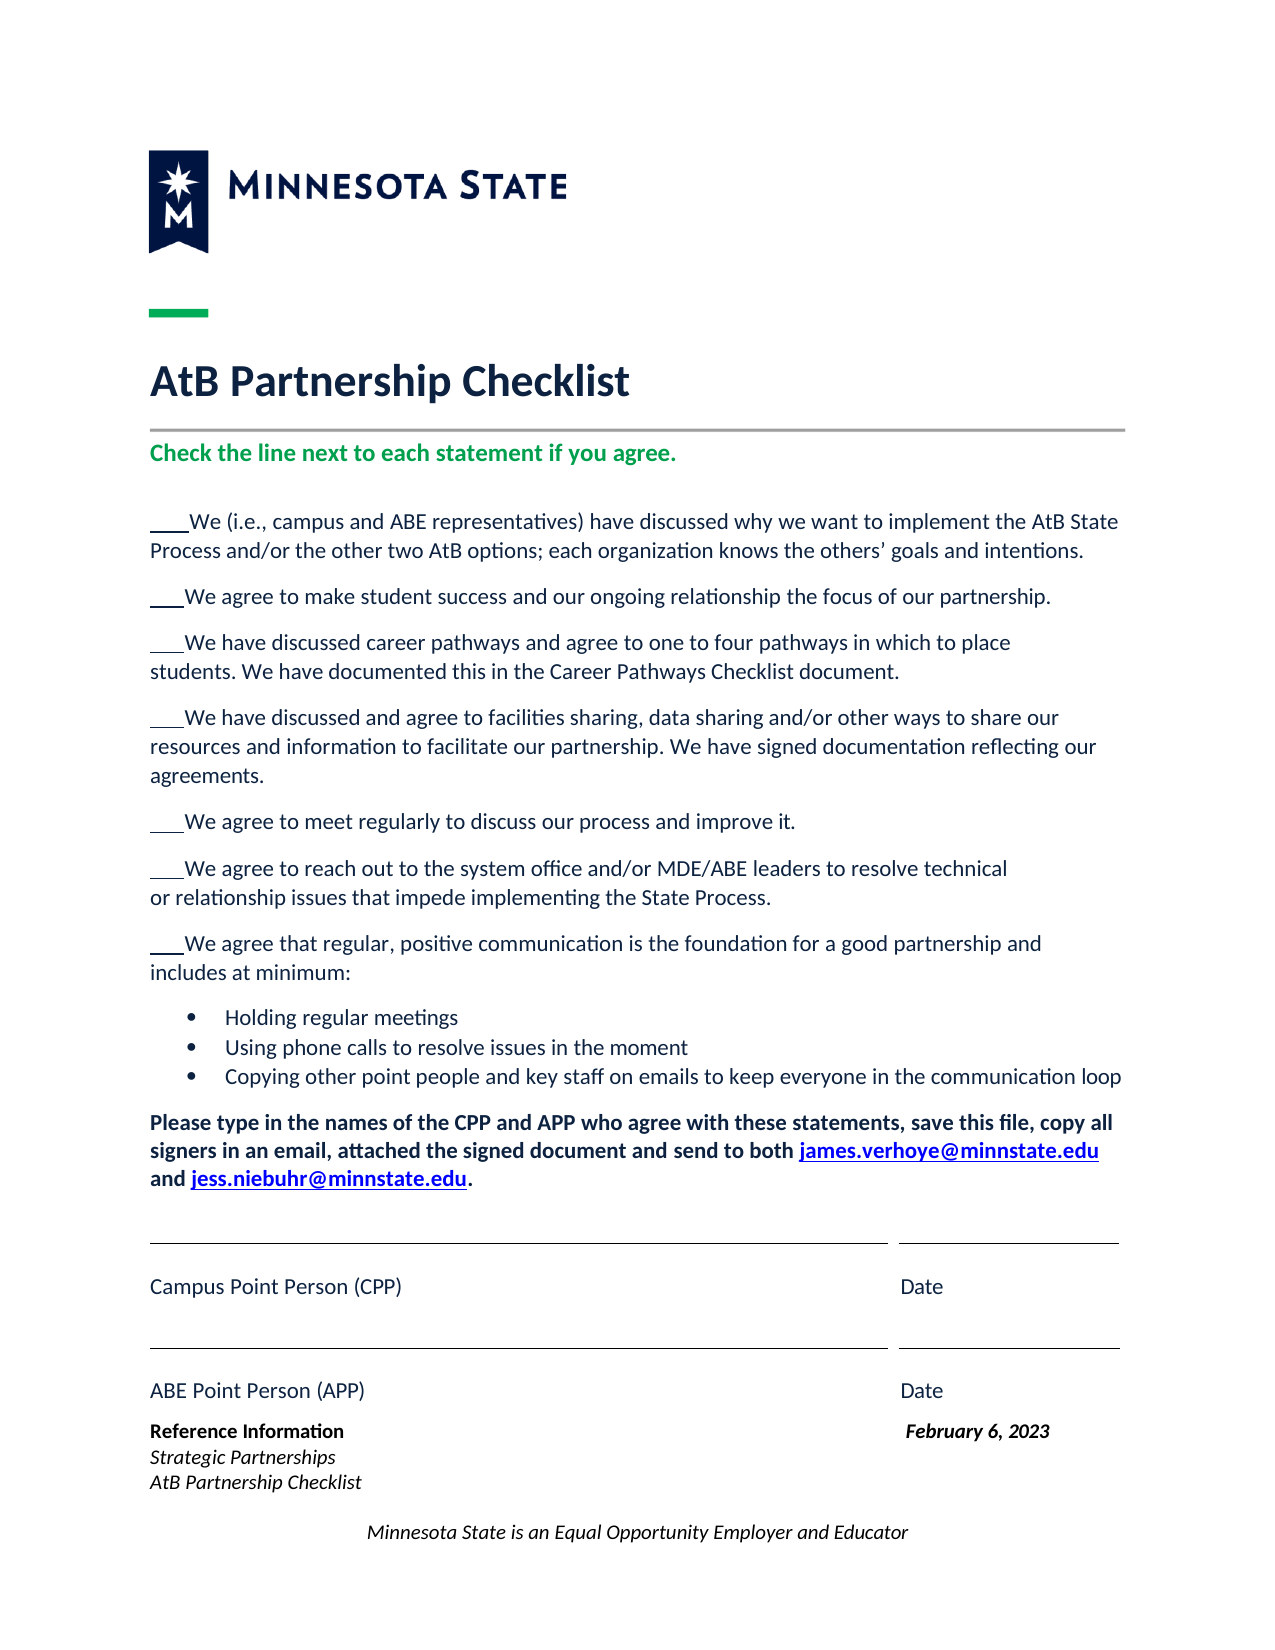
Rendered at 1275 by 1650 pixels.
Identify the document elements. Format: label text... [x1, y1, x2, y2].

text Check the line next to each statement if you agree. [150, 437, 1137, 468]
picture [148, 150, 567, 318]
text We agree to meet regularly to discuss our process and improve it. [150, 807, 1137, 836]
text We have discussed career pathways and agree to one to four pathways in which to place students. We have documented this in the Career Pathways Checklist document. [150, 628, 1101, 685]
list Holding regular meetings [187, 1003, 1137, 1031]
title AtB Partnership Checklist [150, 352, 1137, 408]
text Reference Information February 6, 2023 [150, 1419, 1137, 1444]
list Copying other point people and key staff on emails to keep everyone in the communication loop [187, 1062, 1137, 1091]
text ABE Point Person (APP) Date [150, 1377, 1137, 1404]
text Please type in the names of the CPP and APP who agree with these statements, save this file, copy all signers in an email, attached the signed document and send to both james.verhoye@minnstate.edu and jess.niebuhr@minnstate.edu. [150, 1108, 1119, 1192]
text We (i.e., campus and ABE representatives) have discussed why we want to implement the AtB State Process and/or the other two AtB options; each organization knows the others’ goals and intentions. [150, 507, 1119, 564]
text We agree to reach out to the system office and/or MDE/ABE leaders to resolve technical or relationship issues that impede implementing the State Process. [150, 854, 1033, 911]
text We have discussed and agree to facilities sharing, data sharing and/or other ways to share our resources and information to facilitate our partnership. We have signed documentation reflecting our agreements. [150, 703, 1097, 789]
text Campus Point Person (CPP) Date [150, 1272, 1137, 1300]
text We agree that regular, positive communication is the foundation for a good partnership and includes at minimum: [150, 929, 1124, 986]
text Strategic Partnerships AtB Partnership Checklist [150, 1444, 364, 1494]
list Using phone calls to resolve issues in the moment [187, 1033, 1137, 1061]
text We agree to make student success and our ongoing relationship the focus of our partnership. [150, 582, 1137, 610]
text Minnesota State is an Equal Opportunity Employer and Educator [366, 1519, 909, 1545]
